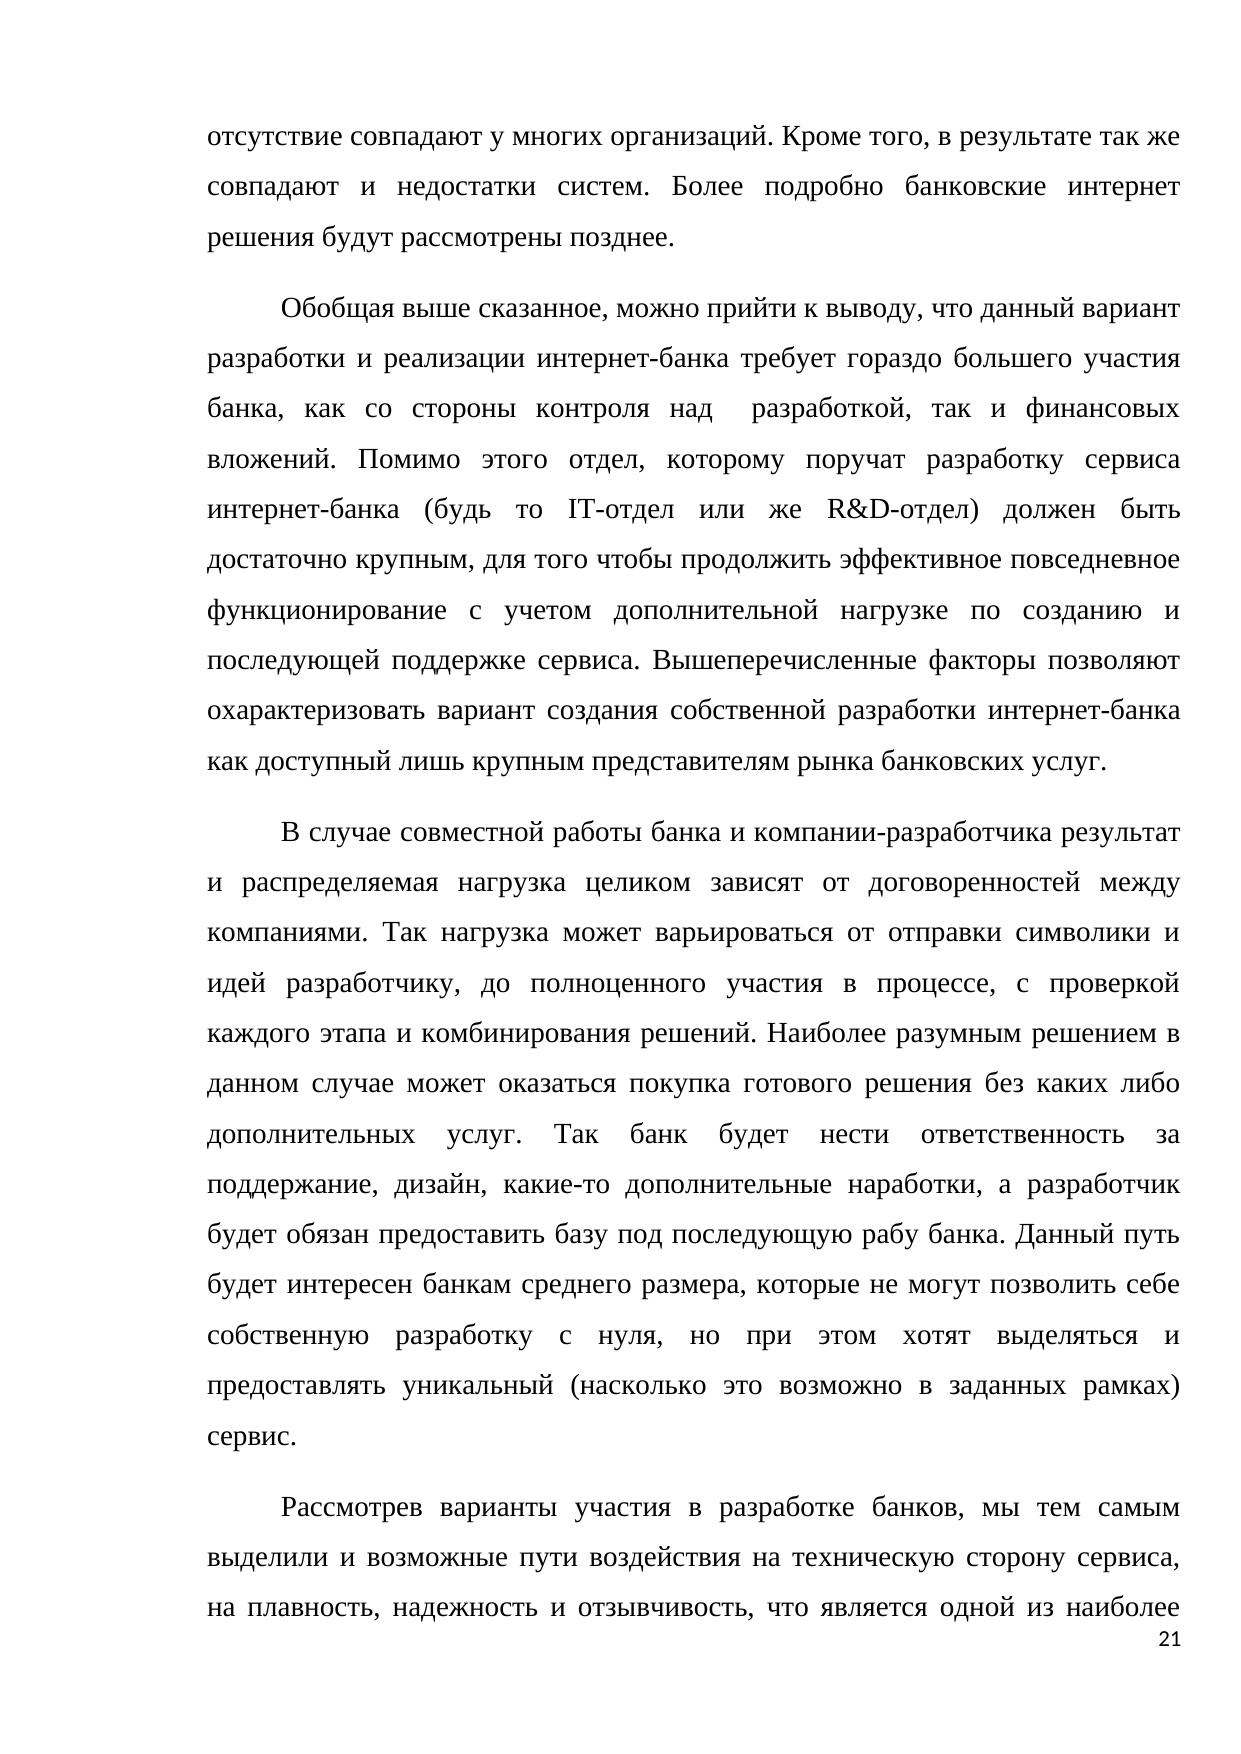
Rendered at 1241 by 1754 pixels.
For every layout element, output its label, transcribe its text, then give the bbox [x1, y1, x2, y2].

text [207, 118, 1181, 252]
text Обобщая выше сказанное, можно прийти к выводу, что данный вариант разработки и реализации интернет-банка требует гораздо большего участия банка, как со стороны контроля над разработкой, так и финансовых вложений. Помимо этого отдел, которому поручат разработку сервиса интернет-банка (будь то IT-отдел или же R&D-отдел) должен быть достаточно крупным, для того чтобы продолжить эффективное повседневное функционирование с учетом дополнительной нагрузке по созданию и последующей поддержке сервиса. Вышеперечисленные факторы позволяют охарактеризовать вариант создания собственной разработки интернет-банка как доступный лишь крупным представителям рынка банковских услуг. [207, 290, 1181, 776]
text В случае совместной работы банка и компании-разработчика результат и распределяемая нагрузка целиком зависят от договоренностей между компаниями. Так нагрузка может варьироваться от отправки символики и идей разработчику, до полноценного участия в процессе, с проверкой каждого этапа и комбинирования решений. Наиболее разумным решением в данном случае может оказаться покупка готового решения без каких либо дополнительных услуг. Так банк будет нести ответственность за поддержание, дизайн, какие-то дополнительные наработки, а разработчик будет обязан предоставить базу под последующую рабу банка. Данный путь будет интересен банкам среднего размера, которые не могут позволить себе собственную разработку с нуля, но при этом хотят выделяться и предоставлять уникальный (насколько это возможно в заданных рамках) сервис. [207, 814, 1181, 1451]
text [207, 1489, 1181, 1623]
